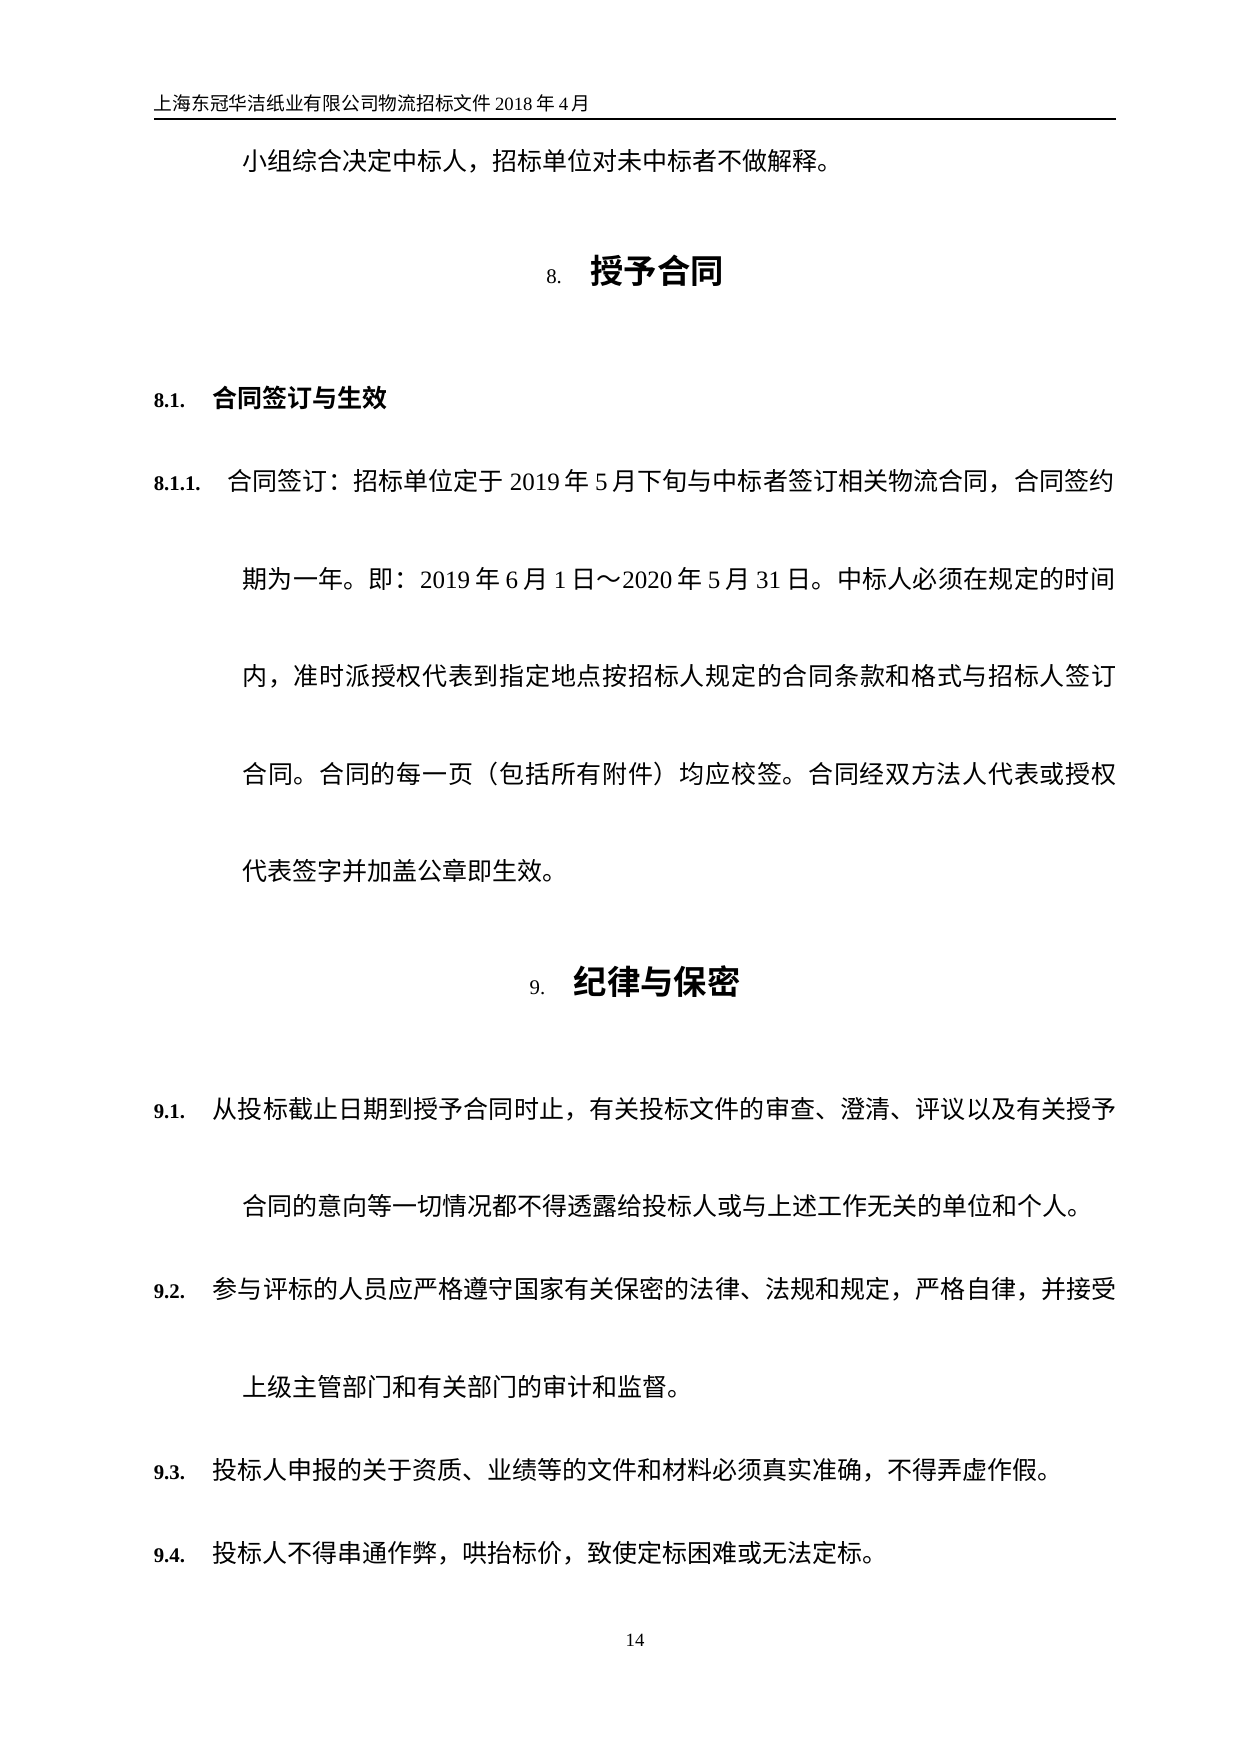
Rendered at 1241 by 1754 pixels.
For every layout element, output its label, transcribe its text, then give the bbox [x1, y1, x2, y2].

list 投标人不得串通作弊，哄抬标价，致使定标困难或无法定标。 [153, 1519, 1116, 1584]
list 投标人申报的关于资质、业绩等的文件和材料必须真实准确，不得弄虚作假。 [153, 1436, 1116, 1501]
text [242, 127, 1116, 192]
subtitle 纪律与保密 [153, 947, 1116, 1012]
list 合同签订：招标单位定于2019年5月下旬与中标者签订相关物流合同，合同签约期为一年。即：2019年6月1日～2020年5月31日。中标人必须在规定的时间内，准时派授权代表到指定地点按招标人规定的合同条款和格式与招标人签订合同。合同的每一页（包括所有附件）均应校签。合同经双方法人代表或授权代表签字并加盖公章即生效。 [153, 447, 1116, 902]
list 合同签订与生效 [153, 364, 1116, 429]
subtitle 授予合同 [153, 237, 1116, 302]
list 参与评标的人员应严格遵守国家有关保密的法律、法规和规定，严格自律，并接受上级主管部门和有关部门的审计和监督。 [153, 1255, 1116, 1418]
list 从投标截止日期到授予合同时止，有关投标文件的审查、澄清、评议以及有关授予合同的意向等一切情况都不得透露给投标人或与上述工作无关的单位和个人。 [153, 1075, 1116, 1237]
